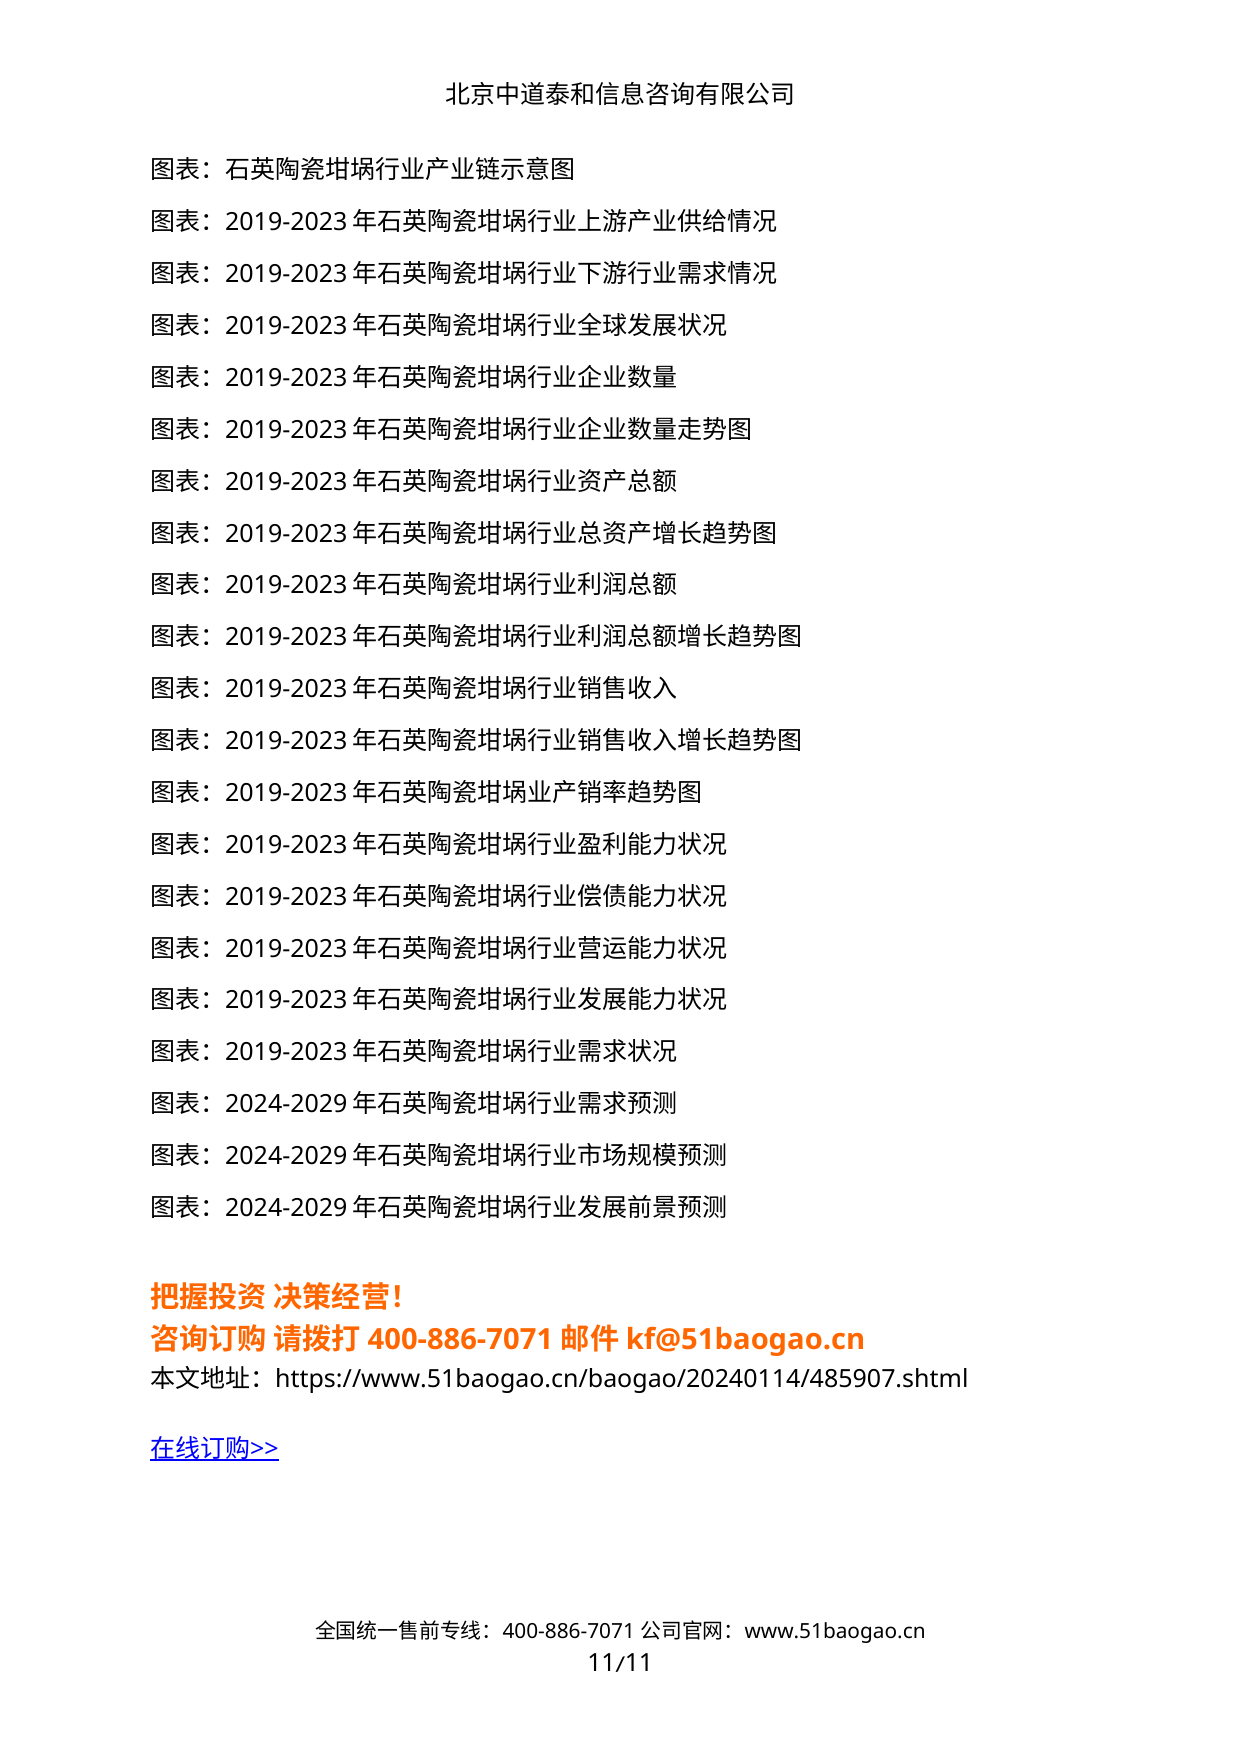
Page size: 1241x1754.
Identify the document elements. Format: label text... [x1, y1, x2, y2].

text 在线订购>> [150, 1394, 1090, 1465]
text 图表：2019-2023年石英陶瓷坩埚行业资产总额 [150, 461, 1090, 497]
text 图表：2024-2029年石英陶瓷坩埚行业市场规模预测 [150, 1136, 1090, 1172]
text 图表：2019-2023年石英陶瓷坩埚行业销售收入 [150, 669, 1090, 705]
text 图表：2019-2023年石英陶瓷坩埚行业总资产增长趋势图 [150, 513, 1090, 549]
text 图表：2019-2023年石英陶瓷坩埚业产销率趋势图 [150, 772, 1090, 809]
text 把握投资 决策经营！咨询订购 请拨打 400-886-7071 邮件 kf@51baogao.cn本文地址：https://www.51baogao.cn/baogao/20240114/485907.shtml [150, 1239, 1090, 1394]
text 图表：2019-2023年石英陶瓷坩埚行业利润总额 [150, 565, 1090, 601]
text 图表：2019-2023年石英陶瓷坩埚行业下游行业需求情况 [150, 254, 1090, 290]
text 图表：2019-2023年石英陶瓷坩埚行业全球发展状况 [150, 306, 1090, 342]
text 图表：2019-2023年石英陶瓷坩埚行业企业数量走势图 [150, 409, 1090, 446]
text 图表：2019-2023年石英陶瓷坩埚行业需求状况 [150, 1032, 1090, 1068]
text 图表：2024-2029年石英陶瓷坩埚行业发展前景预测 [150, 1187, 1090, 1224]
text 图表：2019-2023年石英陶瓷坩埚行业销售收入增长趋势图 [150, 721, 1090, 757]
text 图表：2019-2023年石英陶瓷坩埚行业上游产业供给情况 [150, 202, 1090, 238]
text 图表：2019-2023年石英陶瓷坩埚行业偿债能力状况 [150, 876, 1090, 912]
text 图表：2019-2023年石英陶瓷坩埚行业盈利能力状况 [150, 824, 1090, 861]
text 图表：石英陶瓷坩埚行业产业链示意图 [150, 150, 1090, 186]
text 图表：2019-2023年石英陶瓷坩埚行业企业数量 [150, 357, 1090, 394]
text 图表：2019-2023年石英陶瓷坩埚行业营运能力状况 [150, 928, 1090, 964]
text 图表：2019-2023年石英陶瓷坩埚行业发展能力状况 [150, 980, 1090, 1016]
text 图表：2024-2029年石英陶瓷坩埚行业需求预测 [150, 1084, 1090, 1120]
text 图表：2019-2023年石英陶瓷坩埚行业利润总额增长趋势图 [150, 617, 1090, 653]
